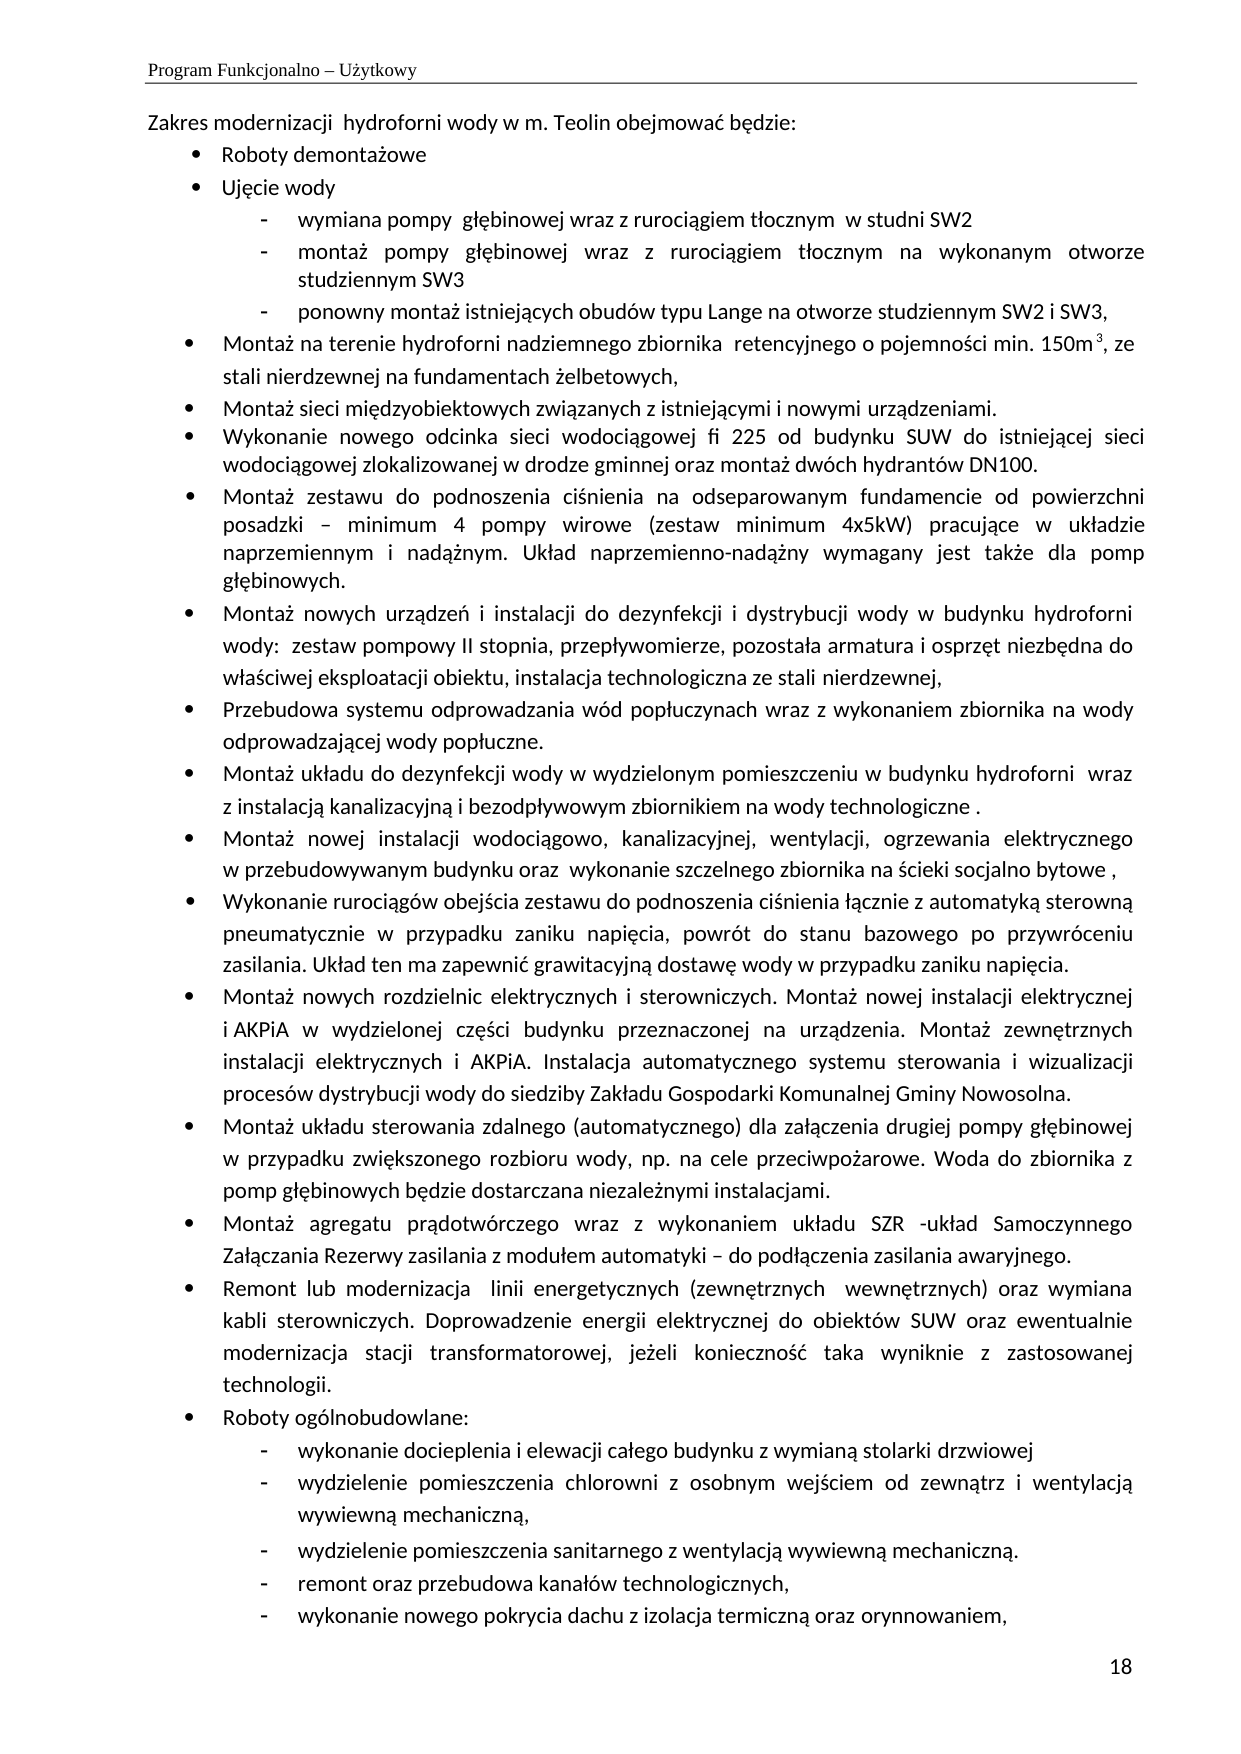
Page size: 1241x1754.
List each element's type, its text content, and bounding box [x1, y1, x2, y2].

list Remont lub modernizacja linii energetycznych (zewnętrznych wewnętrznych) oraz wymiana kabli sterowniczych. Doprowadzenie energii elektrycznej do obiektów SUW oraz ewentualnie modernizacja stacji transformatorowej, jeżeli konieczność taka wyniknie z zastosowanej technologii. [185, 1274, 1134, 1398]
list wykonanie nowego pokrycia dachu z izolacja termiczną oraz orynnowaniem, [260, 1601, 1146, 1629]
list Roboty ogólnobudowlane: [185, 1402, 1146, 1432]
list Montaż nowej instalacji wodociągowo, kanalizacyjnej, wentylacji, ogrzewania elektrycznego w przebudowywanym budynku oraz wykonanie szczelnego zbiornika na ścieki socjalno bytowe , [185, 824, 1134, 884]
list remont oraz przebudowa kanałów technologicznych, [260, 1569, 1146, 1597]
list Montaż sieci międzyobiektowych związanych z istniejącymi i nowymi urządzeniami. [185, 394, 1146, 422]
list Montaż nowych rozdzielnic elektrycznych i sterowniczych. Montaż nowej instalacji elektrycznej i AKPiA w wydzielonej części budynku przeznaczonej na urządzenia. Montaż zewnętrznych instalacji elektrycznych i AKPiA. Instalacja automatycznego systemu sterowania i wizualizacji procesów dystrybucji wody do siedziby Zakładu Gospodarki Komunalnej Gminy Nowosolna. [185, 982, 1134, 1107]
list Wykonanie rurociągów obejścia zestawu do podnoszenia ciśnienia łącznie z automatyką sterowną pneumatycznie w przypadku zaniku napięcia, powrót do stanu bazowego po przywróceniu zasilania. Układ ten ma zapewnić grawitacyjną dostawę wody w przypadku zaniku napięcia. [186, 887, 1134, 978]
list Montaż układu do dezynfekcji wody w wydzielonym pomieszczeniu w budynku hydroforni wraz z instalacją kanalizacyjną i bezodpływowym zbiornikiem na wody technologiczne . [185, 759, 1134, 820]
list wydzielenie pomieszczenia chlorowni z osobnym wejściem od zewnątrz i wentylacją wywiewną mechaniczną, [260, 1468, 1134, 1528]
list Montaż agregatu prądotwórczego wraz z wykonaniem układu SZR -układ Samoczynnego Załączania Rezerwy zasilania z modułem automatyki – do podłączenia zasilania awaryjnego. [185, 1209, 1134, 1269]
list wydzielenie pomieszczenia sanitarnego z wentylacją wywiewną mechaniczną. [260, 1536, 1134, 1564]
list montaż pompy głębinowej wraz z rurociągiem tłocznym na wykonanym otworze studziennym SW3 [260, 237, 1146, 293]
list Wykonanie nowego odcinka sieci wodociągowej fi 225 od budynku SUW do istniejącej sieci wodociągowej zlokalizowanej w drodze gminnej oraz montaż dwóch hydrantów DN100. [185, 422, 1146, 478]
text Zakres modernizacji hydroforni wody w m. Teolin obejmować będzie: [148, 108, 1146, 136]
list ponowny montaż istniejących obudów typu Lange na otworze studziennym SW2 i SW3, [260, 297, 1134, 325]
list Montaż na terenie hydroforni nadziemnego zbiornika retencyjnego o pojemności min. 150m3, ze stali nierdzewnej na fundamentach żelbetowych, [185, 329, 1134, 390]
list Przebudowa systemu odprowadzania wód popłuczynach wraz z wykonaniem zbiornika na wody odprowadzającej wody popłuczne. [185, 695, 1135, 755]
list wykonanie docieplenia i elewacji całego budynku z wymianą stolarki drzwiowej [260, 1436, 1146, 1464]
list Montaż zestawu do podnoszenia ciśnienia na odseparowanym fundamencie od powierzchni posadzki – minimum 4 pompy wirowe (zestaw minimum 4x5kW) pracujące w układzie naprzemiennym i nadążnym. Układ naprzemienno-nadążny wymagany jest także dla pomp głębinowych. [186, 482, 1146, 594]
list Roboty demontażowe [192, 141, 1146, 169]
list wymiana pompy głębinowej wraz z rurociągiem tłocznym w studni SW2 [260, 205, 1146, 233]
list Montaż układu sterowania zdalnego (automatycznego) dla załączenia drugiej pompy głębinowej w przypadku zwiększonego rozbioru wody, np. na cele przeciwpożarowe. Woda do zbiornika z pomp głębinowych będzie dostarczana niezależnymi instalacjami. [185, 1112, 1134, 1204]
list Montaż nowych urządzeń i instalacji do dezynfekcji i dystrybucji wody w budynku hydroforni wody: zestaw pompowy II stopnia, przepływomierze, pozostała armatura i osprzęt niezbędna do właściwej eksploatacji obiektu, instalacja technologiczna ze stali nierdzewnej, [185, 599, 1135, 691]
list Ujęcie wody [192, 173, 1146, 201]
